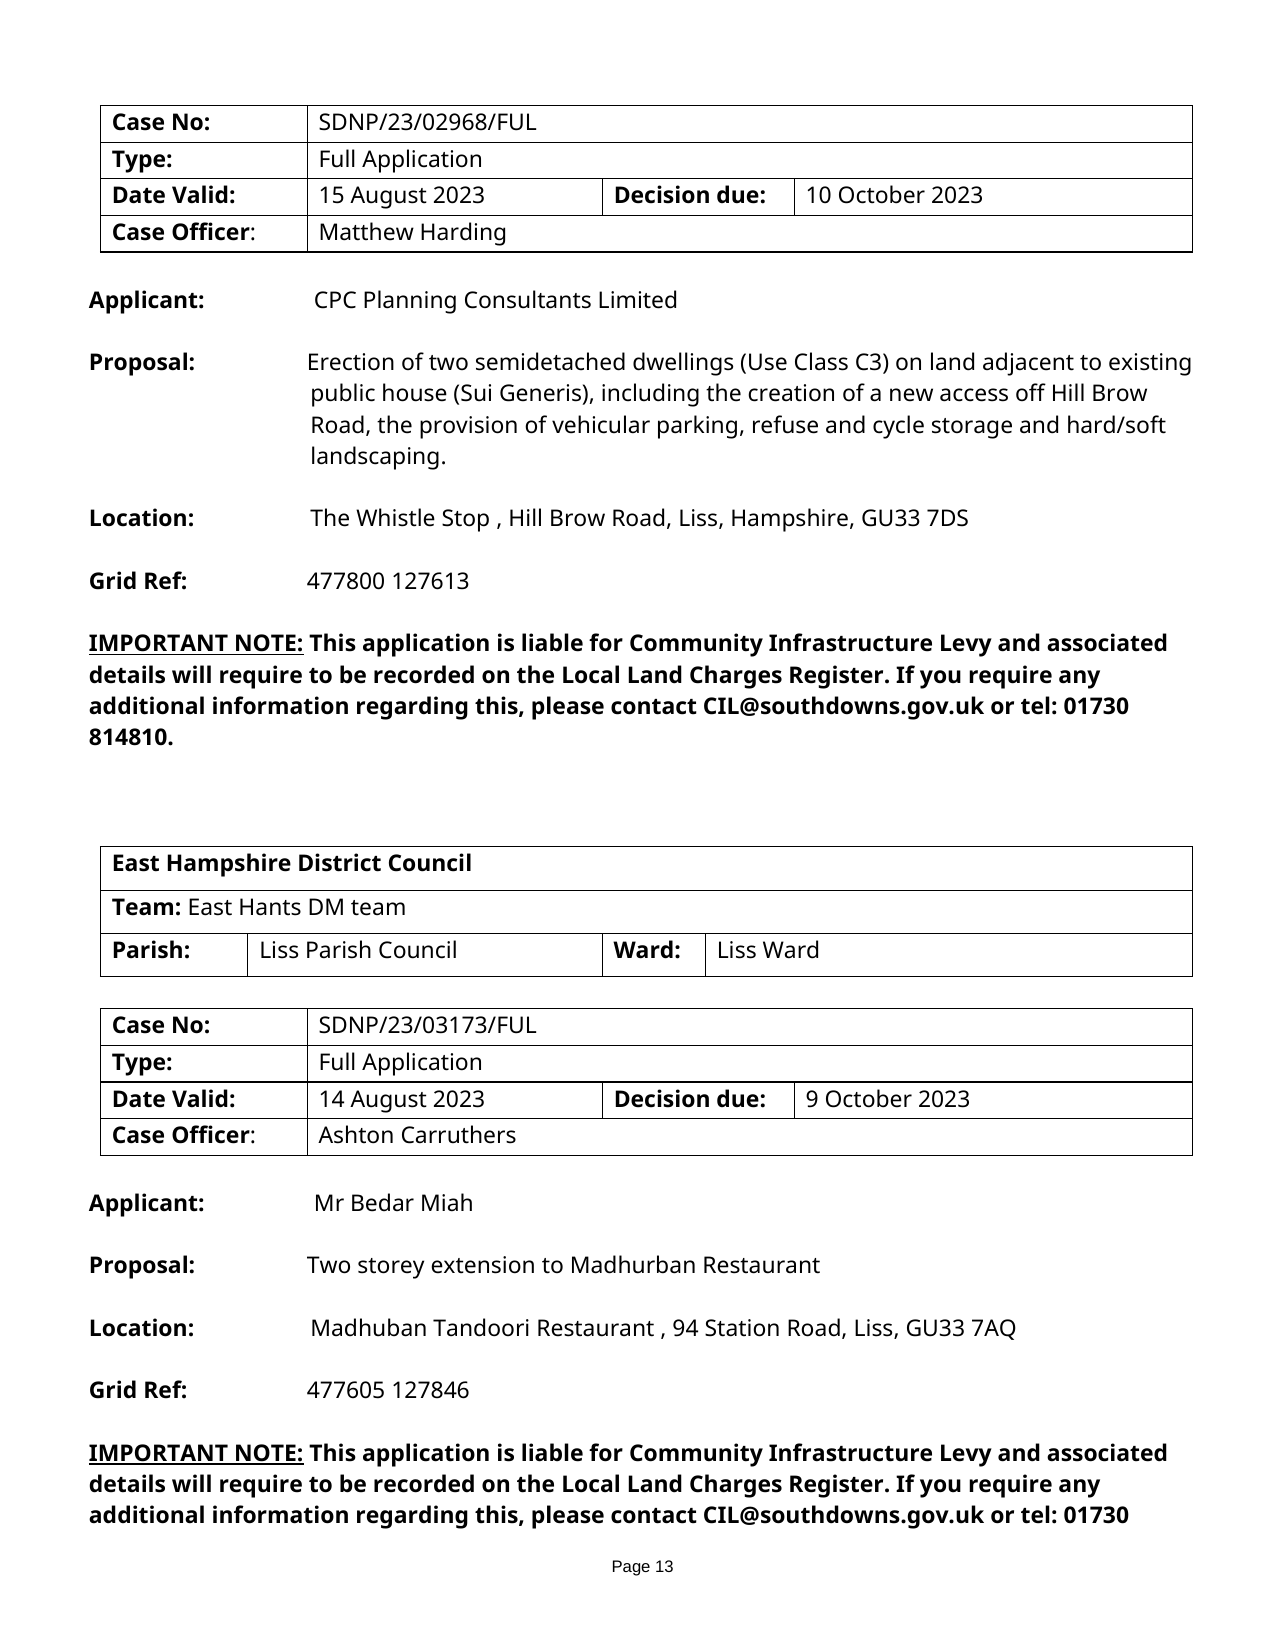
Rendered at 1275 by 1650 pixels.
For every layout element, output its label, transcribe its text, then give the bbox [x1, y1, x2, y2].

table_cell Type: [101, 143, 307, 178]
table_cell Case Officer: [101, 1119, 307, 1154]
table_header SDNP/23/02968/FUL [308, 106, 1192, 142]
table_cell Liss Ward [706, 934, 1192, 976]
table_cell Decision due: [603, 1083, 794, 1118]
text Applicant: CPC Planning Consultants Limited [89, 284, 1196, 315]
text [89, 1437, 1196, 1531]
table_cell Date Valid: [101, 1083, 307, 1118]
table_header Case No: [101, 106, 307, 142]
table_header East Hampshire District Council [101, 847, 1192, 890]
table_cell Type: [101, 1046, 307, 1081]
table_cell Full Application [308, 143, 1192, 178]
table_cell Decision due: [603, 179, 794, 215]
table_cell Liss Parish Council [248, 934, 602, 976]
table_cell Team: East Hants DM team [101, 891, 1192, 933]
table_cell 14 August 2023 [308, 1083, 602, 1118]
table_cell Date Valid: [101, 179, 307, 215]
table_header SDNP/23/03173/FUL [308, 1009, 1192, 1045]
table_cell 10 October 2023 [795, 179, 1192, 215]
table_cell Parish: [101, 934, 247, 976]
text Grid Ref: 477605 127846 [89, 1374, 1196, 1406]
table_cell Matthew Harding [308, 216, 1192, 251]
text Location: Madhuban Tandoori Restaurant , 94 Station Road, Liss, GU33 7AQ [89, 1312, 1196, 1343]
table_header Case No: [101, 1009, 307, 1045]
text Location: The Whistle Stop , Hill Brow Road, Liss, Hampshire, GU33 7DS [89, 502, 1196, 534]
table_cell Full Application [308, 1046, 1192, 1081]
table_cell 15 August 2023 [308, 179, 602, 215]
table_cell Ward: [603, 934, 705, 976]
text Applicant: Mr Bedar Miah [89, 1187, 1196, 1218]
table_cell 9 October 2023 [795, 1083, 1192, 1118]
text Proposal: Erection of two semidetached dwellings (Use Class C3) on land adjacent to existing public house (Sui Generis), including the creation of a new access off Hill Brow Road, the provision of vehicular parking, refuse and cycle storage and hard/soft landscaping. [89, 346, 1196, 471]
text Proposal: Two storey extension to Madhurban Restaurant [89, 1249, 1196, 1281]
table_cell Ashton Carruthers [308, 1119, 1192, 1154]
text Grid Ref: 477800 127613 [89, 565, 1196, 596]
table_cell Case Officer: [101, 216, 307, 251]
